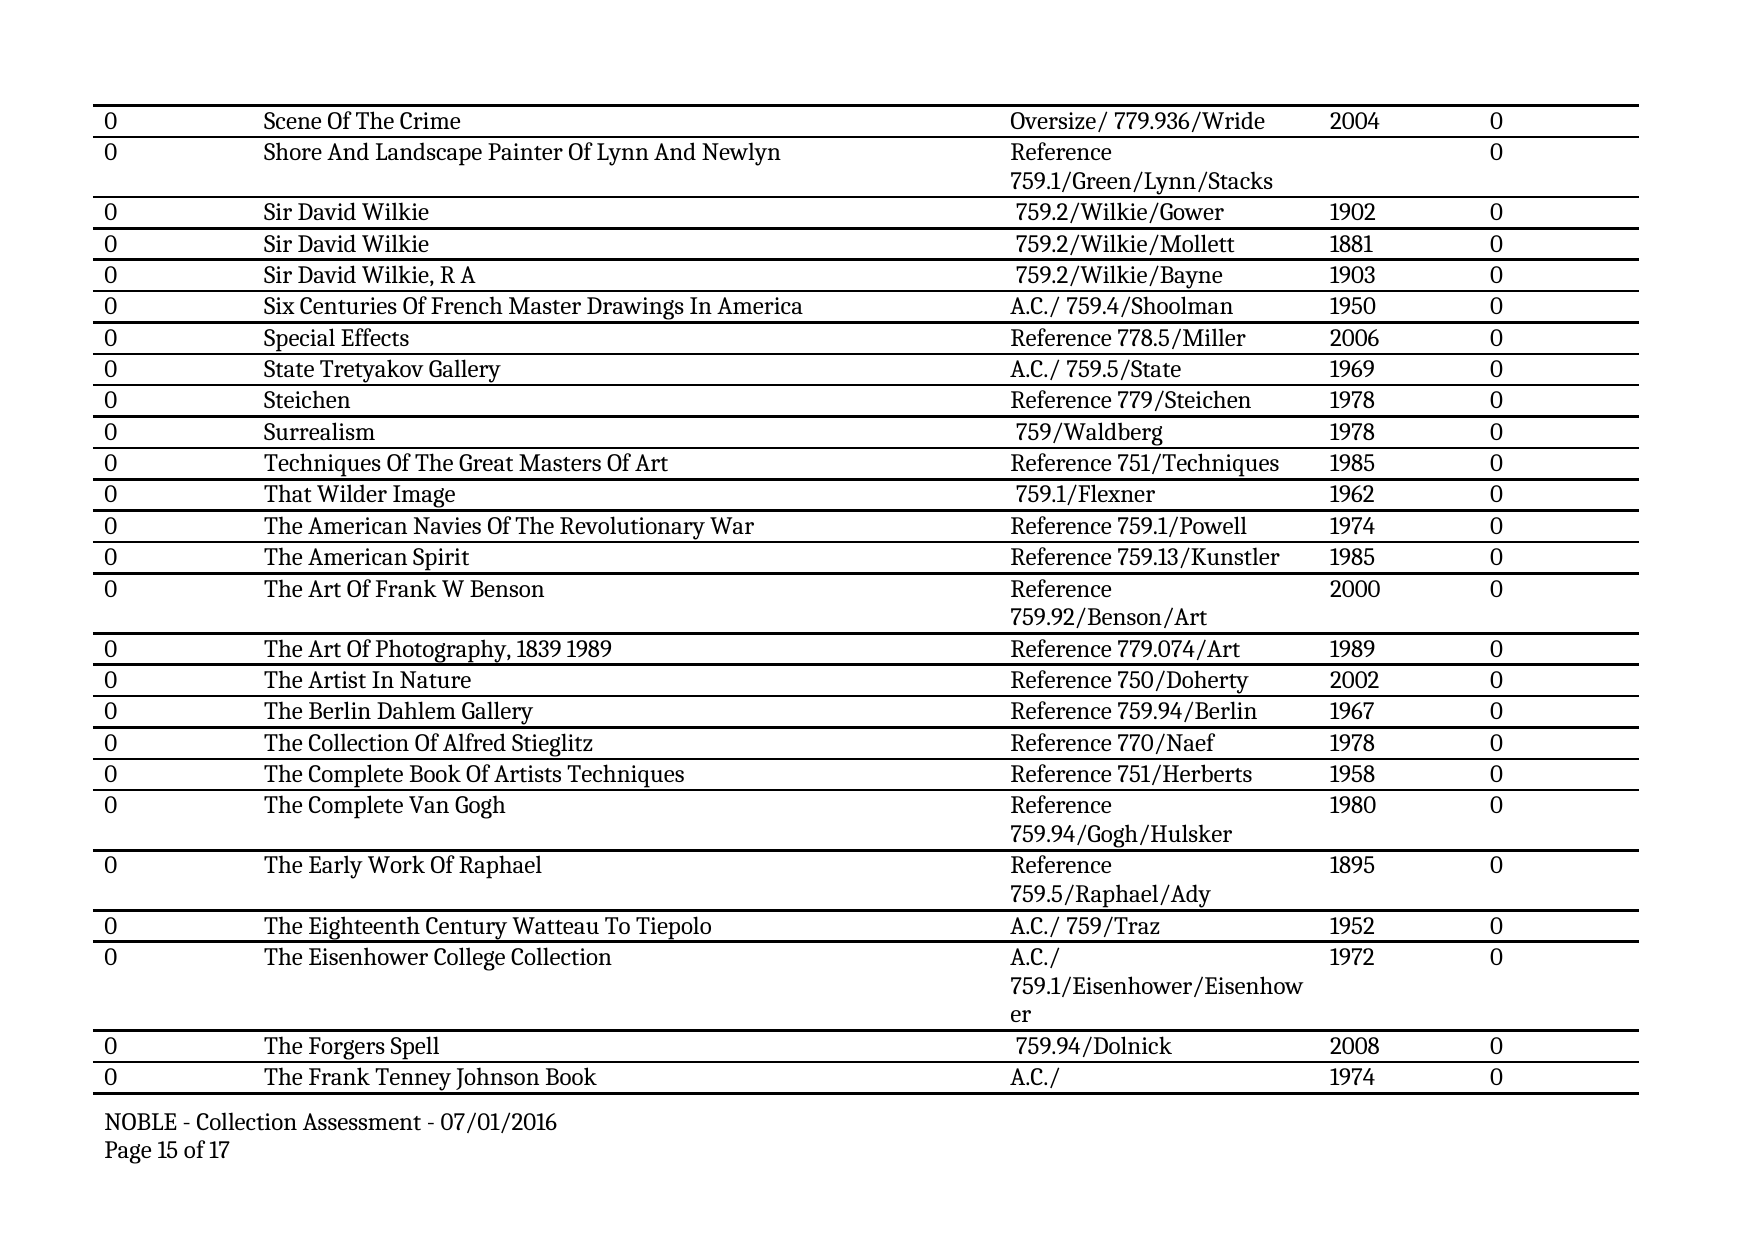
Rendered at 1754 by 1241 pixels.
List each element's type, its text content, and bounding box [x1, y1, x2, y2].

table_cell The American Spirit [253, 543, 999, 572]
table_cell 0 [93, 324, 253, 352]
table_cell 1881 [1319, 230, 1478, 258]
table_cell 0 [1479, 324, 1638, 352]
table_cell Reference 759.1/Powell [999, 512, 1319, 541]
table_cell 1974 [1319, 512, 1478, 541]
table_cell 1958 [1319, 760, 1478, 789]
table_cell 1952 [1319, 912, 1478, 940]
table_cell 759.2/Wilkie/Gower [999, 198, 1319, 227]
table_cell 0 [93, 386, 253, 415]
table_cell 0 [1479, 852, 1638, 909]
table_cell The Berlin Dahlem Gallery [253, 697, 999, 726]
table_cell That Wilder Image [253, 481, 999, 509]
table_cell Reference 778.5/Miller [999, 324, 1319, 352]
table_cell 0 [93, 912, 253, 940]
table_cell 0 [1479, 386, 1638, 415]
table_cell 0 [93, 729, 253, 757]
table_cell 0 [93, 512, 253, 541]
table_cell 1978 [1319, 418, 1478, 446]
table_cell Oversize/ 779.936/Wride [999, 107, 1319, 136]
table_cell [253, 1063, 999, 1092]
table_cell 0 [1479, 512, 1638, 541]
table_cell The Early Work Of Raphael [253, 852, 999, 909]
table_cell The Forgers Spell [253, 1032, 999, 1061]
table_cell Six Centuries Of French Master Drawings In America [253, 292, 999, 321]
table_cell 1985 [1319, 449, 1478, 478]
table_cell 1895 [1319, 852, 1478, 909]
table_cell Shore And Landscape Painter Of Lynn And Newlyn [253, 138, 999, 196]
table_cell 0 [1479, 760, 1638, 789]
table_cell Sir David Wilkie, R A [253, 261, 999, 290]
table_cell The Collection Of Alfred Stieglitz [253, 729, 999, 757]
table_cell The Art Of Photography, 1839 1989 [253, 635, 999, 663]
table_cell Sir David Wilkie [253, 198, 999, 227]
table_cell 0 [93, 449, 253, 478]
table_cell Special Effects [253, 324, 999, 352]
table_cell Scene Of The Crime [253, 107, 999, 136]
table_cell 0 [93, 198, 253, 227]
table_cell The Art Of Frank W Benson [253, 575, 999, 632]
table_cell 1962 [1319, 481, 1478, 509]
table_cell 0 [93, 760, 253, 789]
table_cell 0 [1479, 666, 1638, 695]
table_cell 759.1/Flexner [999, 481, 1319, 509]
table_cell Reference 779.074/Art [999, 635, 1319, 663]
table_cell Reference 759.13/Kunstler [999, 543, 1319, 572]
table_cell A.C./ 759.1/Eisenhower/Eisenhower [999, 943, 1319, 1029]
table_cell 0 [1479, 635, 1638, 663]
table_cell 0 [1479, 791, 1638, 849]
table_cell 0 [93, 1032, 253, 1061]
table_cell 0 [93, 418, 253, 446]
table_cell The Eisenhower College Collection [253, 943, 999, 1029]
table_cell 0 [1479, 230, 1638, 258]
table_cell The American Navies Of The Revolutionary War [253, 512, 999, 541]
table_cell Sir David Wilkie [253, 230, 999, 258]
table_cell 759.2/Wilkie/Mollett [999, 230, 1319, 258]
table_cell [999, 1063, 1319, 1092]
table_cell Reference 751/Herberts [999, 760, 1319, 789]
table_cell 1950 [1319, 292, 1478, 321]
table_cell Reference 759.1/Green/Lynn/Stacks [999, 138, 1319, 196]
table_cell 0 [93, 666, 253, 695]
table_cell Reference 750/Doherty [999, 666, 1319, 695]
table_cell 0 [1479, 912, 1638, 940]
table_cell 0 [93, 543, 253, 572]
table_cell 0 [1479, 198, 1638, 227]
table_cell A.C./ 759.5/State [999, 355, 1319, 384]
table_cell 0 [1479, 107, 1638, 136]
table_cell Reference 759.5/Raphael/Ady [999, 852, 1319, 909]
table_cell 1978 [1319, 729, 1478, 757]
table_cell 0 [1479, 1063, 1638, 1092]
table_cell 0 [93, 481, 253, 509]
table_cell The Complete Van Gogh [253, 791, 999, 849]
table_cell Reference 751/Techniques [999, 449, 1319, 478]
table_cell Surrealism [253, 418, 999, 446]
table_cell 0 [93, 292, 253, 321]
table_cell 0 [1479, 1032, 1638, 1061]
table_cell 759.2/Wilkie/Bayne [999, 261, 1319, 290]
table_cell Reference 759.92/Benson/Art [999, 575, 1319, 632]
table_cell 0 [93, 261, 253, 290]
table_cell 0 [93, 355, 253, 384]
table_cell A.C./ 759/Traz [999, 912, 1319, 940]
table_cell Techniques Of The Great Masters Of Art [253, 449, 999, 478]
table_cell 2000 [1319, 575, 1478, 632]
table_cell Steichen [253, 386, 999, 415]
table_cell 2002 [1319, 666, 1478, 695]
table_cell 759/Waldberg [999, 418, 1319, 446]
table_cell 0 [93, 852, 253, 909]
table_cell 1974 [1319, 1063, 1478, 1092]
table_cell Reference 779/Steichen [999, 386, 1319, 415]
table_cell The Eighteenth Century Watteau To Tiepolo [253, 912, 999, 940]
table_cell The Complete Book Of Artists Techniques [253, 760, 999, 789]
table_cell 0 [1479, 543, 1638, 572]
table_cell 2008 [1319, 1032, 1478, 1061]
table_cell 0 [1479, 729, 1638, 757]
table_cell 0 [1479, 697, 1638, 726]
table_cell 0 [1479, 261, 1638, 290]
table_cell 0 [93, 635, 253, 663]
table_cell 0 [93, 943, 253, 1029]
table_cell 1903 [1319, 261, 1478, 290]
table_cell 2006 [1319, 324, 1478, 352]
table_cell 0 [93, 138, 253, 196]
table_cell 1969 [1319, 355, 1478, 384]
table_cell 0 [1479, 943, 1638, 1029]
table_cell The Artist In Nature [253, 666, 999, 695]
table_cell 0 [1479, 575, 1638, 632]
table_cell 0 [1479, 138, 1638, 196]
table_cell 2004 [1319, 107, 1478, 136]
table_cell 0 [1479, 481, 1638, 509]
table_cell Reference 759.94/Berlin [999, 697, 1319, 726]
table_cell Reference 770/Naef [999, 729, 1319, 757]
table_cell A.C./ 759.4/Shoolman [999, 292, 1319, 321]
table_cell 1978 [1319, 386, 1478, 415]
table_cell 759.94/Dolnick [999, 1032, 1319, 1061]
table_cell 0 [1479, 355, 1638, 384]
table_cell 0 [1479, 292, 1638, 321]
table_cell 1989 [1319, 635, 1478, 663]
table_cell 0 [93, 107, 253, 136]
table_cell [1319, 138, 1478, 196]
table_cell 0 [93, 575, 253, 632]
table_cell 0 [93, 791, 253, 849]
table_cell 0 [93, 1063, 253, 1092]
table_cell 1972 [1319, 943, 1478, 1029]
table_cell 1985 [1319, 543, 1478, 572]
table_cell 0 [93, 230, 253, 258]
table_cell 0 [93, 697, 253, 726]
table_cell 0 [1479, 449, 1638, 478]
table_cell 1980 [1319, 791, 1478, 849]
table_cell Reference 759.94/Gogh/Hulsker [999, 791, 1319, 849]
table_cell 0 [1479, 418, 1638, 446]
table_cell State Tretyakov Gallery [253, 355, 999, 384]
table_cell 1967 [1319, 697, 1478, 726]
table_cell 1902 [1319, 198, 1478, 227]
